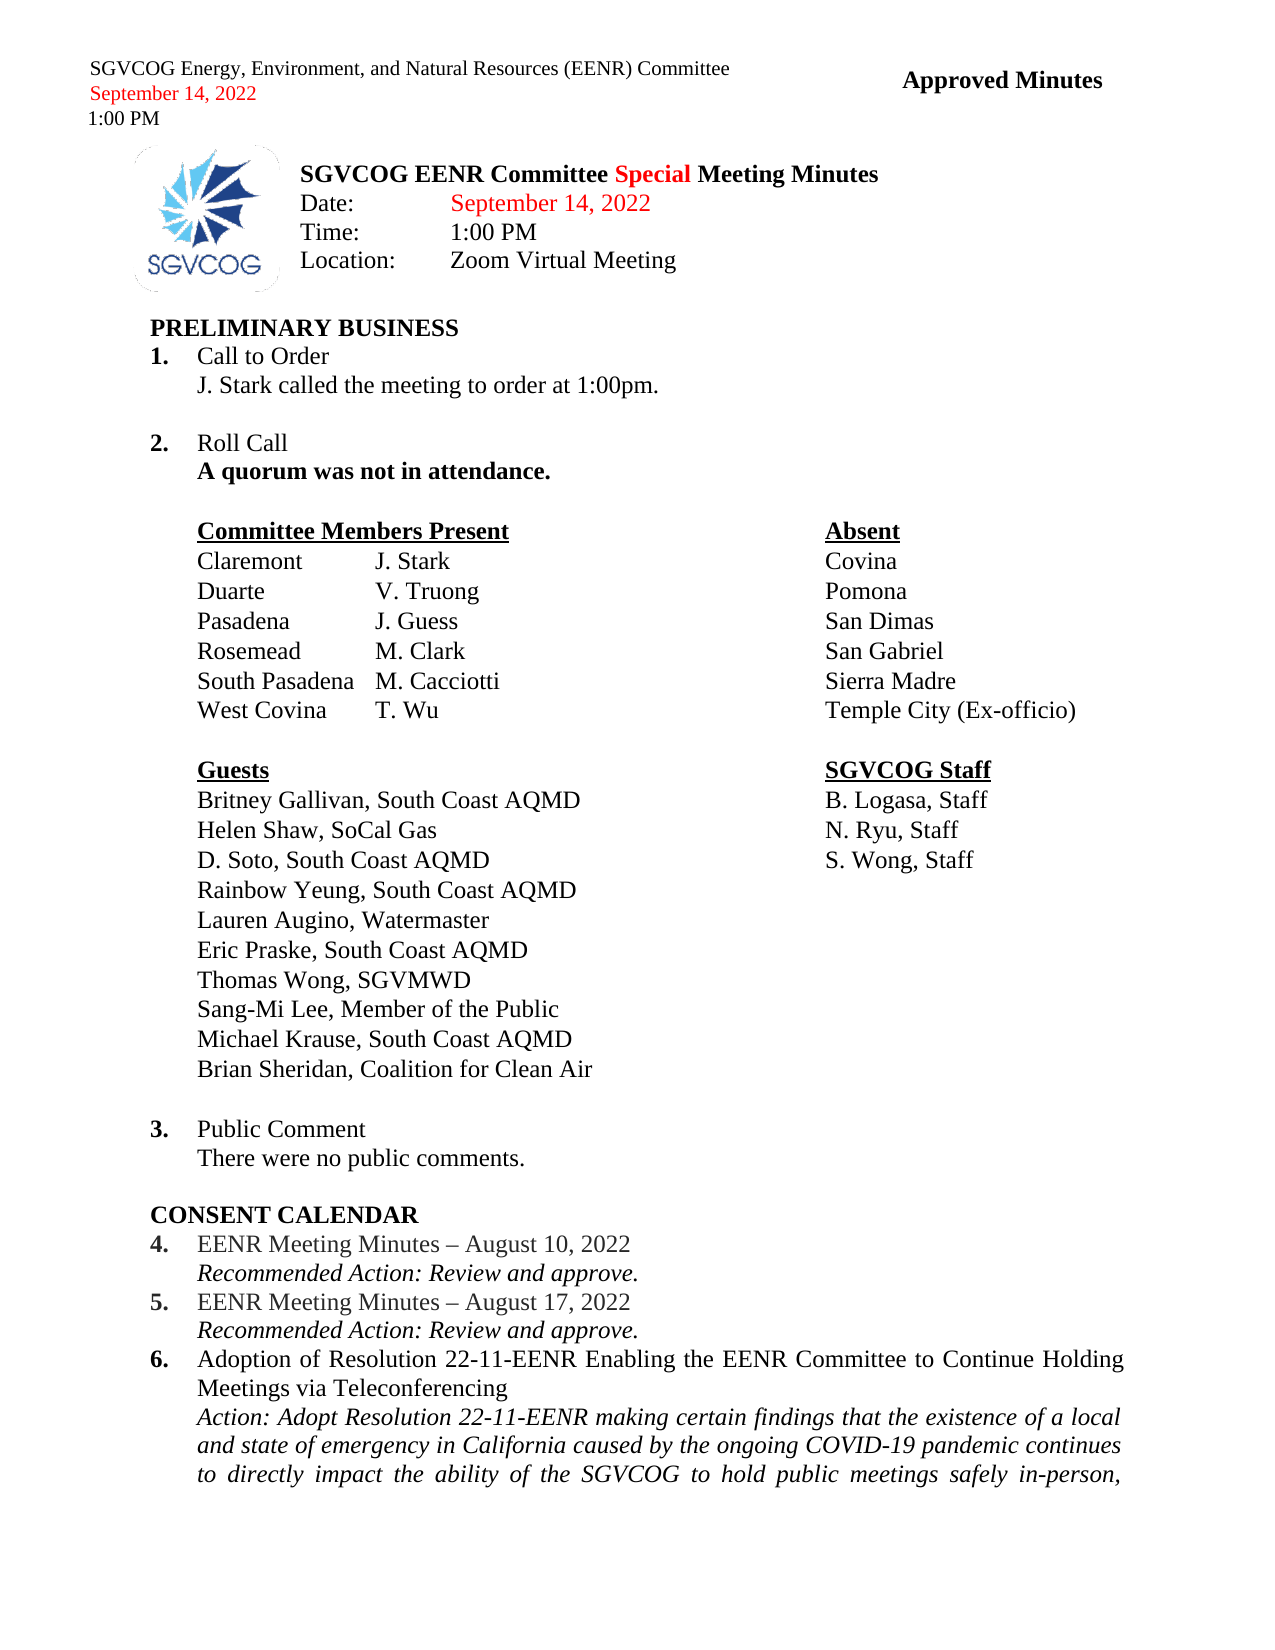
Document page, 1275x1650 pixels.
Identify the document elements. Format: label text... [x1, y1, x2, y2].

subtitle Eric Praske, South Coast AQMD [150, 935, 1092, 963]
subtitle Michael Krause, South Coast AQMD [150, 1024, 1092, 1053]
subtitle West Covina T. Wu Temple City (Ex-officio) [150, 696, 1092, 724]
text Time: 1:00 PM [300, 217, 1125, 246]
text Recommended Action: Review and approve. [150, 1258, 1125, 1287]
subtitle D. Soto, South Coast AQMD S. Wong, Staff [150, 845, 1092, 874]
list Adoption of Resolution 22-11-EENR Enabling the EENR Committee to Continue Holding Meetings via Teleconferencing [150, 1344, 1125, 1402]
subtitle South Pasadena M. Cacciotti Sierra Madre [150, 666, 1092, 694]
subtitle Lauren Augino, Watermaster [150, 905, 1092, 934]
subtitle Guests SGVCOG Staff [150, 755, 1092, 784]
list Roll Call [150, 428, 1092, 456]
subtitle Helen Shaw, SoCal Gas N. Ryu, Staff [150, 815, 1092, 844]
subtitle Duarte V. Truong Pomona [150, 576, 1092, 605]
subtitle Committee Members Present Absent [150, 516, 1092, 545]
text J. Stark called the meeting to order at 1:00pm. [197, 370, 1092, 399]
text CONSENT CALENDAR [150, 1200, 1125, 1229]
list Public Comment [150, 1114, 1092, 1143]
text Recommended Action: Review and approve. [150, 1315, 1125, 1344]
text Date: September 14, 2022 [300, 188, 1125, 217]
subtitle Rosemead M. Clark San Gabriel [150, 636, 1092, 664]
list Call to Order [150, 341, 1092, 370]
text Location: Zoom Virtual Meeting [300, 246, 1125, 274]
text SGVCOG EENR Committee Special Meeting Minutes [300, 159, 1125, 188]
subtitle Pasadena J. Guess San Dimas [150, 606, 1092, 635]
subtitle PRELIMINARY BUSINESS [150, 313, 1092, 341]
subtitle EENR Meeting Minutes – August 10, 2022 [150, 1229, 1125, 1258]
subtitle Claremont J. Stark Covina [150, 546, 1092, 575]
subtitle EENR Meeting Minutes – August 17, 2022 [150, 1287, 1125, 1315]
text There were no public comments. [197, 1143, 1134, 1172]
subtitle Brian Sheridan, Coalition for Clean Air [150, 1054, 1092, 1083]
subtitle A quorum was not in attendance. [169, 456, 1092, 485]
picture [133, 145, 280, 292]
subtitle Thomas Wong, SGVMWD [150, 965, 1092, 993]
subtitle Rainbow Yeung, South Coast AQMD [150, 875, 1092, 904]
subtitle Britney Gallivan, South Coast AQMD B. Logasa, Staff [150, 785, 1092, 814]
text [197, 1402, 1125, 1488]
subtitle Sang-Mi Lee, Member of the Public [150, 994, 1092, 1023]
